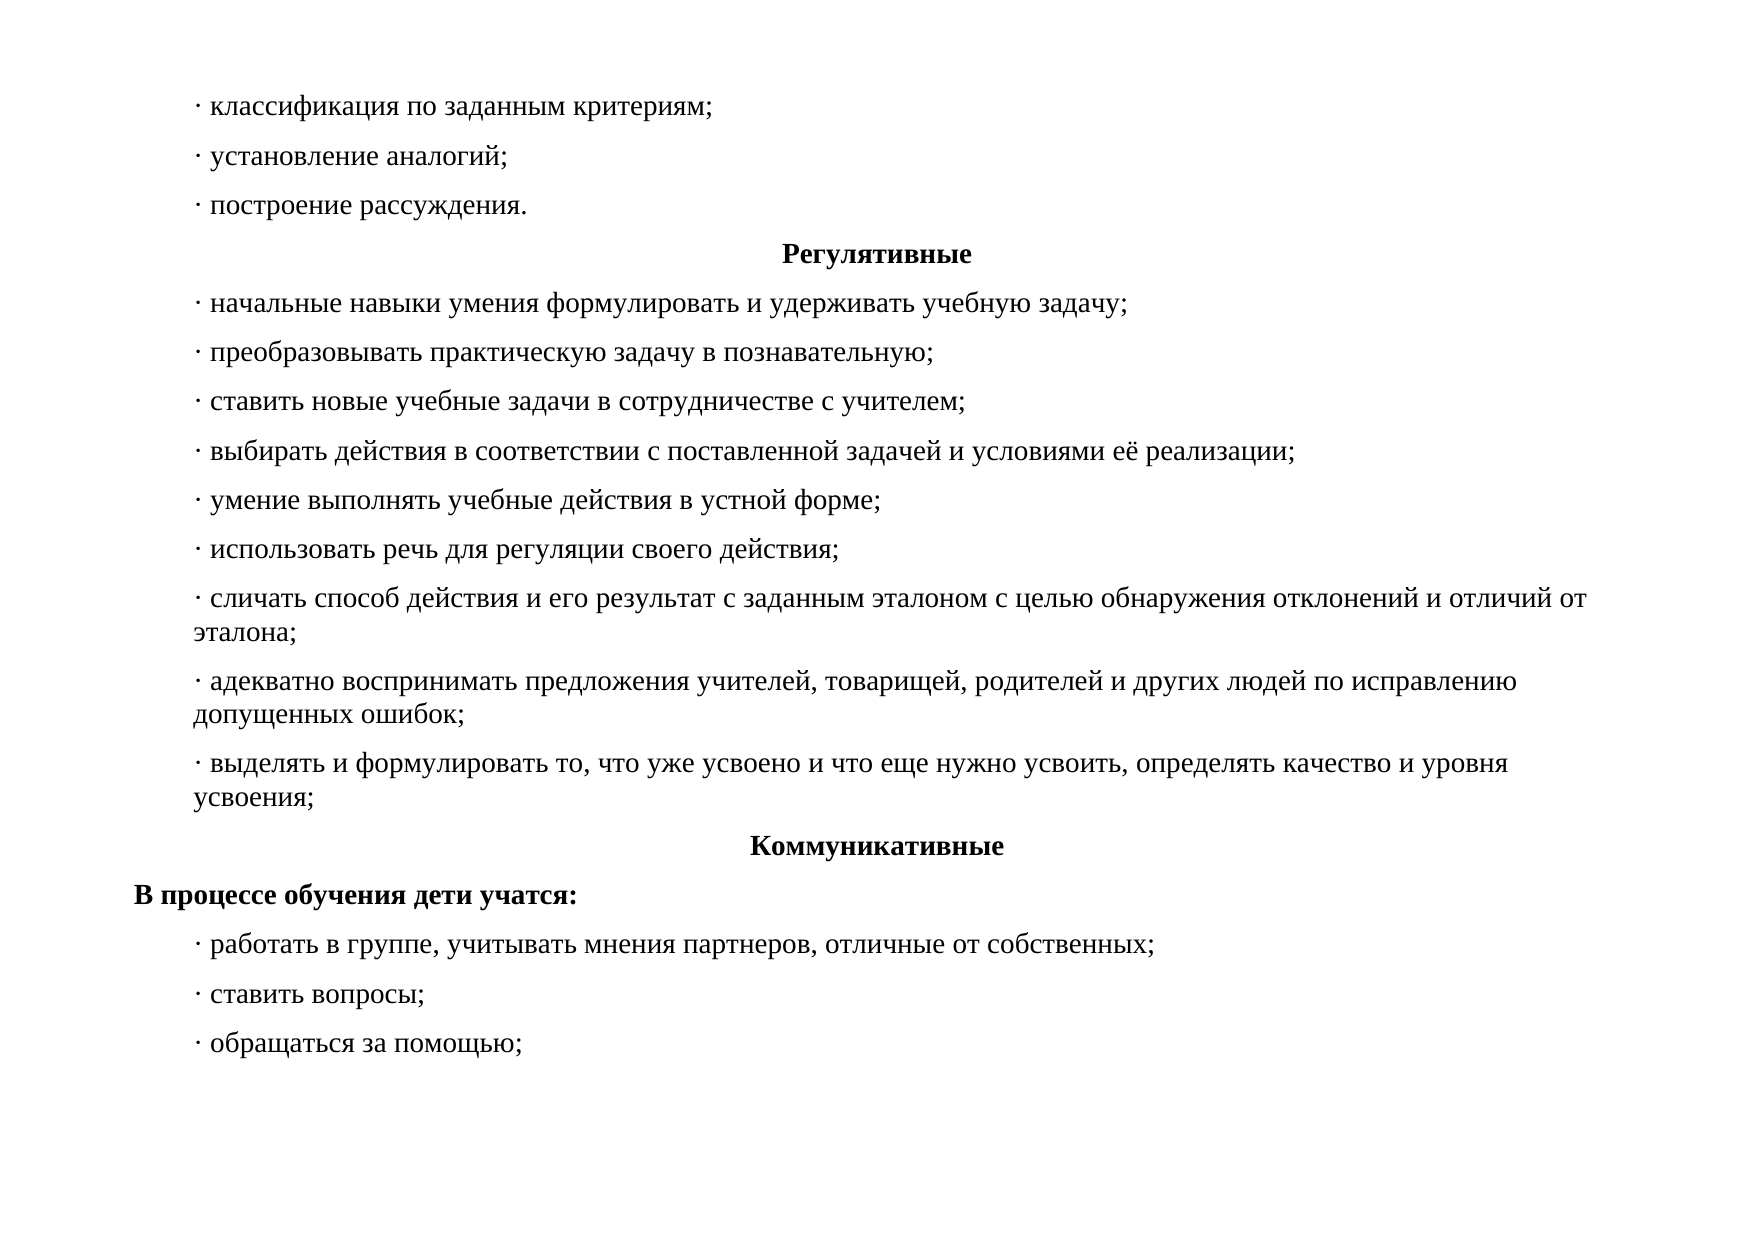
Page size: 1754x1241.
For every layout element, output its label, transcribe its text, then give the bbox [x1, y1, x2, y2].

text Коммуникативные [134, 828, 1620, 862]
text · работать в группе, учитывать мнения партнеров, отличные от собственных; [193, 927, 1620, 960]
text · адекватно воспринимать предложения учителей, товарищей, родителей и других людей по исправлению допущенных ошибок; [193, 663, 1620, 730]
text · начальные навыки умения формулировать и удерживать учебную задачу; [193, 285, 1620, 319]
text · построение рассуждения. [193, 187, 1620, 220]
text В процессе обучения дети учатся: [134, 877, 1620, 911]
text · преобразовывать практическую задачу в познавательную; [193, 334, 1620, 368]
text · классификация по заданным критериям; [193, 88, 1620, 122]
text · обращаться за помощью; [193, 1025, 1620, 1058]
text Регулятивные [134, 236, 1620, 269]
text · установление аналогий; [193, 138, 1620, 171]
text · использовать речь для регуляции своего действия; [193, 531, 1620, 564]
text · выбирать действия в соответствии с поставленной задачей и условиями её реализации; [193, 433, 1620, 466]
text · выделять и формулировать то, что уже усвоено и что еще нужно усвоить, определять качество и уровня усвоения; [193, 746, 1620, 813]
text · умение выполнять учебные действия в устной форме; [193, 482, 1620, 515]
text · ставить вопросы; [193, 976, 1620, 1009]
text · ставить новые учебные задачи в сотрудничестве с учителем; [193, 383, 1620, 417]
text · сличать способ действия и его результат с заданным эталоном с целью обнаружения отклонений и отличий от эталона; [193, 580, 1620, 647]
